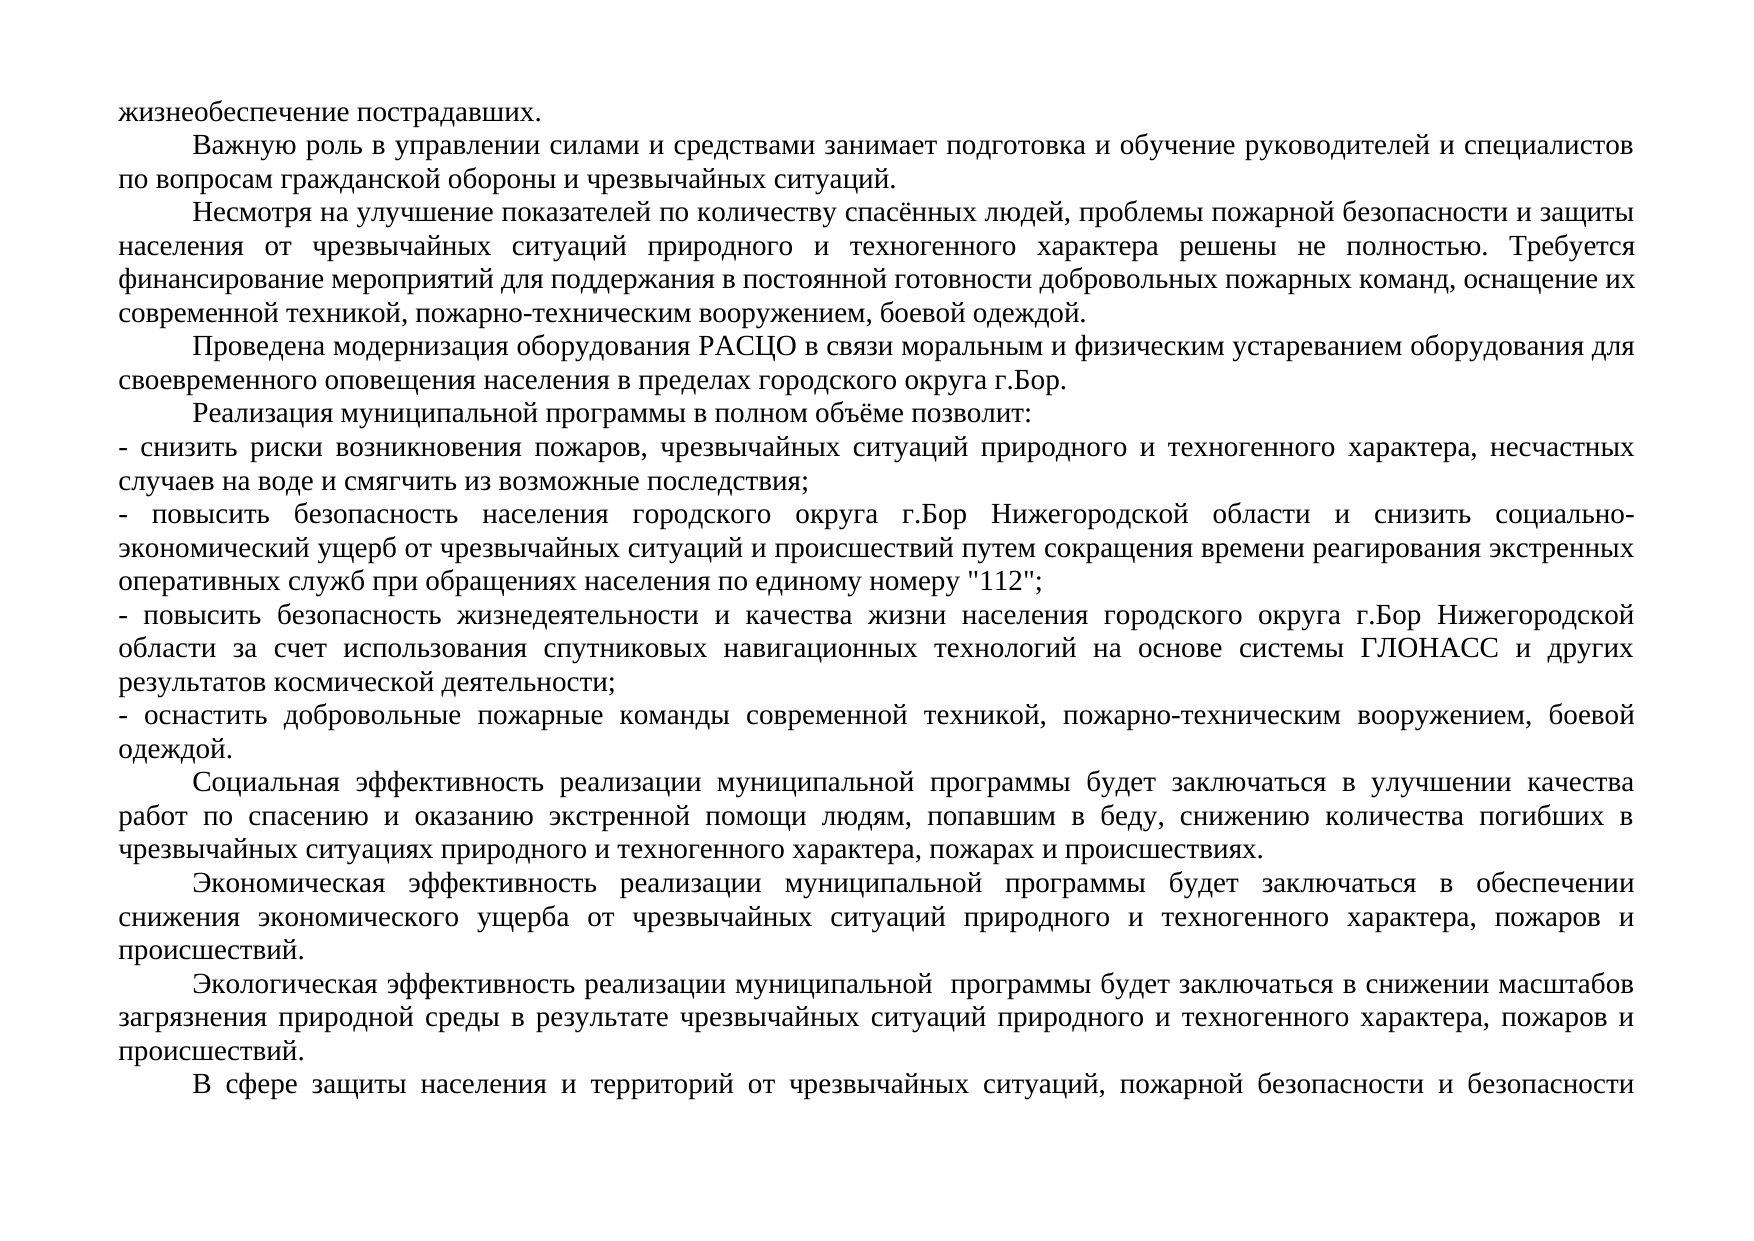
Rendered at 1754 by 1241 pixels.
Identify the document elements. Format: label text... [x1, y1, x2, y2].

text Социальная эффективность реализации муниципальной программы будет заключаться в улучшении качества работ по спасению и оказанию экстренной помощи людям, попавшим в беду, снижению количества погибших в чрезвычайных ситуациях природного и техногенного характера, пожарах и происшествиях. [118, 764, 1636, 865]
text - повысить безопасность жизнедеятельности и качества жизни населения городского округа г.Бор Нижегородской области за счет использования спутниковых навигационных технологий на основе системы ГЛОНАСС и других результатов космической деятельности; [118, 597, 1636, 697]
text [118, 94, 1636, 127]
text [118, 1066, 1636, 1100]
text Экологическая эффективность реализации муниципальной программы будет заключаться в снижении масштабов загрязнения природной среды в результате чрезвычайных ситуаций природного и техногенного характера, пожаров и происшествий. [118, 966, 1636, 1066]
text Несмотря на улучшение показателей по количеству спасённых людей, проблемы пожарной безопасности и защиты населения от чрезвычайных ситуаций природного и техногенного характера решены не полностью. Требуется финансирование мероприятий для поддержания в постоянной готовности добровольных пожарных команд, оснащение их современной техникой, пожарно-техническим вооружением, боевой одеждой. [118, 194, 1636, 328]
text Реализация муниципальной программы в полном объёме позволит: [118, 396, 1636, 429]
text - снизить риски возникновения пожаров, чрезвычайных ситуаций природного и техногенного характера, несчастных случаев на воде и смягчить из возможные последствия; [118, 429, 1636, 496]
text - оснастить добровольные пожарные команды современной техникой, пожарно-техническим вооружением, боевой одеждой. [118, 697, 1636, 764]
text Экономическая эффективность реализации муниципальной программы будет заключаться в обеспечении снижения экономического ущерба от чрезвычайных ситуаций природного и техногенного характера, пожаров и происшествий. [118, 865, 1636, 966]
text - повысить безопасность населения городского округа г.Бор Нижегородской области и снизить социально-экономический ущерб от чрезвычайных ситуаций и происшествий путем сокращения времени реагирования экстренных оперативных служб при обращениях населения по единому номеру "112"; [118, 496, 1636, 597]
text Проведена модернизация оборудования РАСЦО в связи моральным и физическим устареванием оборудования для своевременного оповещения населения в пределах городского округа г.Бор. [118, 328, 1636, 396]
text Важную роль в управлении силами и средствами занимает подготовка и обучение руководителей и специалистов по вопросам гражданской обороны и чрезвычайных ситуаций. [118, 127, 1636, 194]
